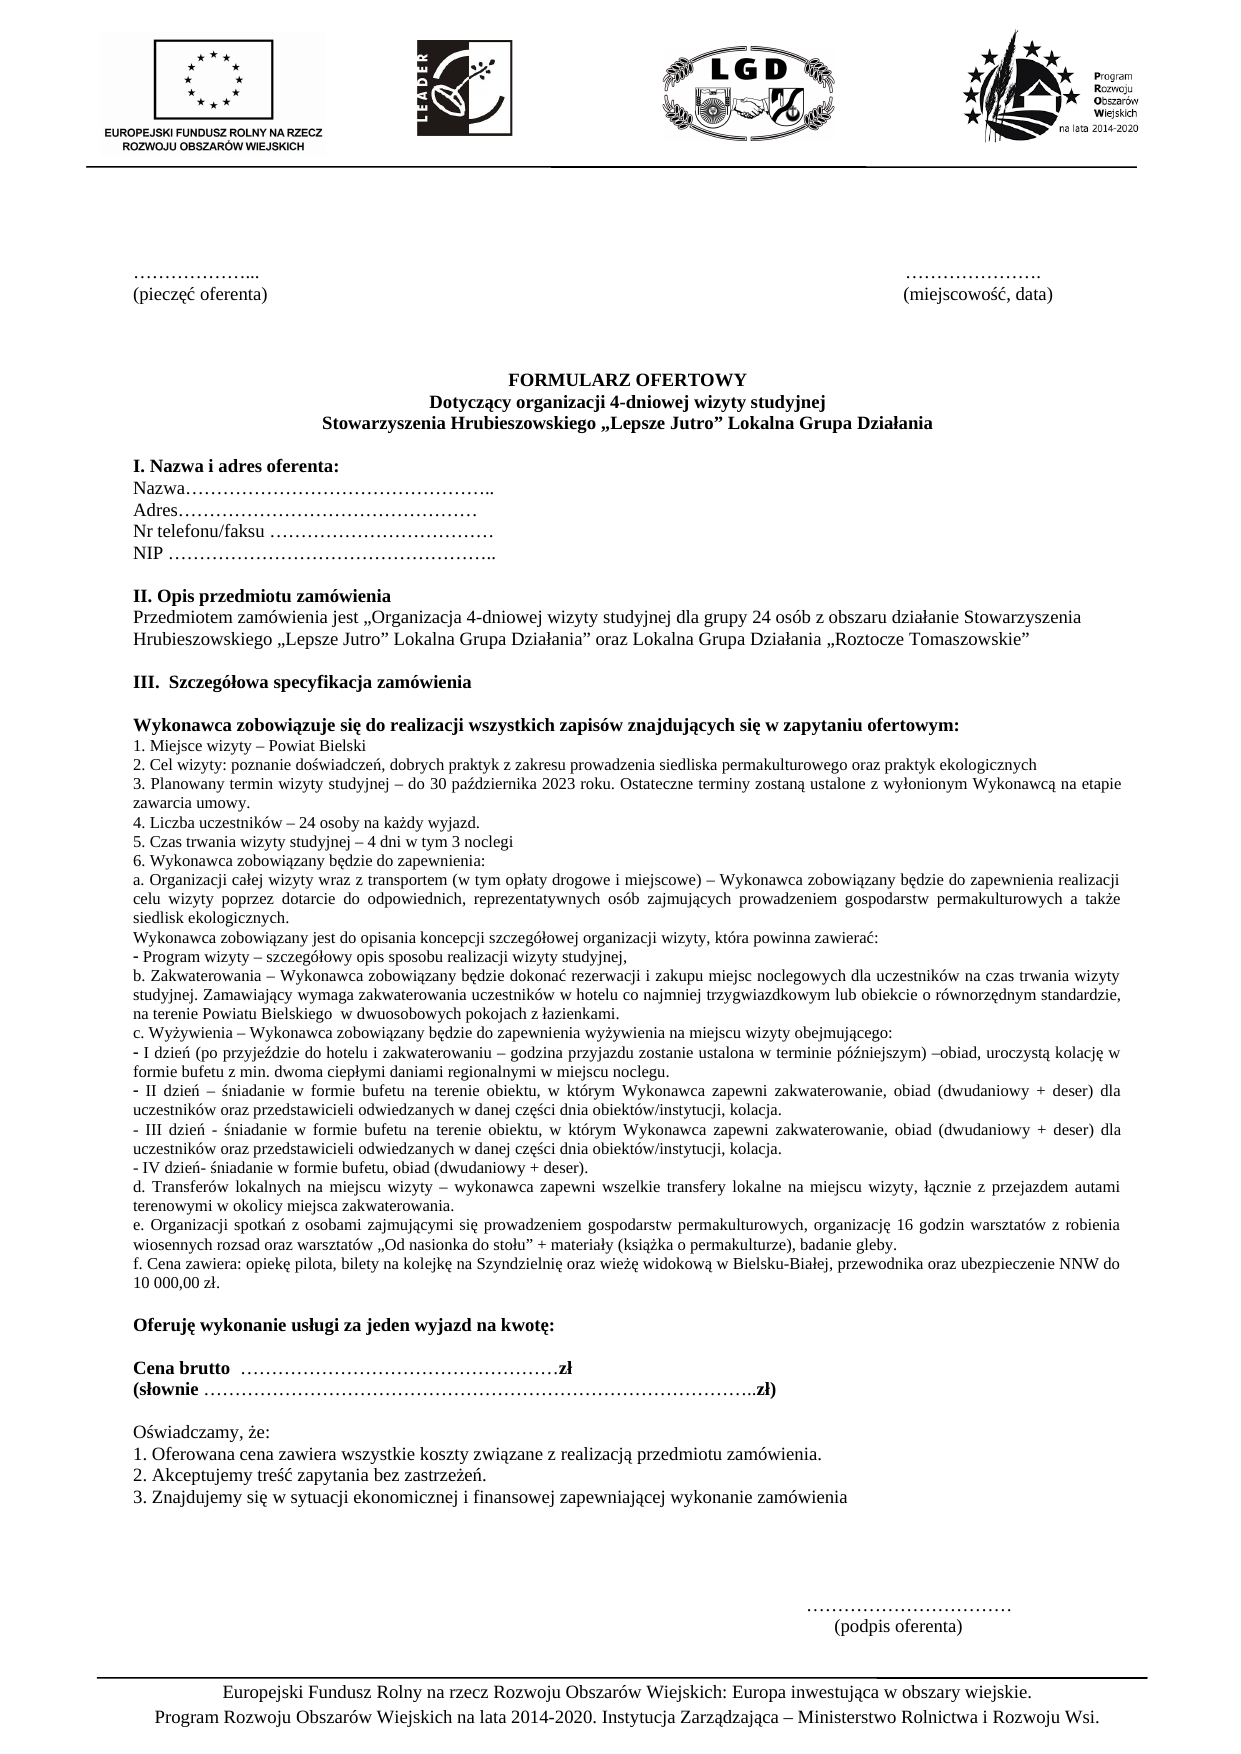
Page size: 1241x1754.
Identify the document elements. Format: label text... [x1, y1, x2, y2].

text 5. Czas trwania wizyty studyjnej – 4 dni w tym 3 noclegi [133, 832, 1122, 851]
text Cena brutto ……………………………………………zł [133, 1357, 1122, 1378]
text - IV dzień- śniadanie w formie bufetu, obiad (dwudaniowy + deser). [133, 1158, 1122, 1177]
text Oświadczamy, że: [133, 1421, 1122, 1443]
text b. Zakwaterowania – Wykonawca zobowiązany będzie dokonać rezerwacji i zakupu miejsc noclegowych dla uczestników na czas trwania wizyty studyjnej. Zamawiający wymaga zakwaterowania uczestników w hotelu co najmniej trzygwiazdkowym lub obiekcie o równorzędnym standardzie, na terenie Powiatu Bielskiego w dwuosobowych pokojach z łazienkami. [133, 966, 1122, 1023]
text FORMULARZ OFERTOWY [133, 369, 1122, 391]
text d. Transferów lokalnych na miejscu wizyty – wykonawca zapewni wszelkie transfery lokalne na miejscu wizyty, łącznie z przejazdem autami terenowymi w okolicy miejsca zakwaterowania. [133, 1177, 1122, 1215]
text Nazwa………………………………………….. [133, 477, 1122, 498]
text - III dzień - śniadanie w formie bufetu na terenie obiektu, w którym Wykonawca zapewni zakwaterowanie, obiad (dwudaniowy + deser) dla uczestników oraz przedstawicieli odwiedzanych w danej części dnia obiektów/instytucji, kolacja. [133, 1119, 1122, 1158]
text Nr telefonu/faksu ……………………………… [133, 520, 1122, 542]
text c. Wyżywienia – Wykonawca zobowiązany będzie do zapewnienia wyżywienia na miejscu wizyty obejmującego: [133, 1023, 1122, 1042]
text I. Nazwa i adres oferenta: [133, 455, 1122, 477]
text e. Organizacji spotkań z osobami zajmującymi się prowadzeniem gospodarstw permakulturowych, organizację 16 godzin warsztatów z robienia wiosennych rozsad oraz warsztatów „Od nasionka do stołu” + materiały (książka o permakulturze), badanie gleby. [133, 1215, 1122, 1253]
text 3. Planowany termin wizyty studyjnej – do 30 października 2023 roku. Ostateczne terminy zostaną ustalone z wyłonionym Wykonawcą na etapie zawarcia umowy. [133, 774, 1122, 812]
text III. Szczegółowa specyfikacja zamówienia [133, 671, 1122, 693]
picture [662, 46, 835, 141]
text a. Organizacji całej wizyty wraz z transportem (w tym opłaty drogowe i miejscowe) – Wykonawca zobowiązany będzie do zapewnienia realizacji celu wizyty poprzez dotarcie do odpowiednich, reprezentatywnych osób zajmujących prowadzeniem gospodarstw permakulturowych a także siedlisk ekologicznych. [133, 870, 1122, 927]
text Program wizyty – szczegółowy opis sposobu realizacji wizyty studyjnej, [133, 947, 1122, 966]
text 6. Wykonawca zobowiązany będzie do zapewnienia: [133, 851, 1122, 870]
text (pieczęć oferenta) (miejscowość, data) [133, 283, 1122, 304]
text 4. Liczba uczestników – 24 osoby na każdy wyjazd. [133, 812, 1122, 832]
picture [417, 40, 513, 136]
text 3. Znajdujemy się w sytuacji ekonomicznej i finansowej zapewniającej wykonanie zamówienia [133, 1486, 1122, 1507]
text (podpis oferenta) [133, 1615, 1122, 1637]
text f. Cena zawiera: opiekę pilota, bilety na kolejkę na Szyndzielnię oraz wieżę widokową w Bielsku-Białej, przewodnika oraz ubezpieczenie NNW do 10 000,00 zł. [133, 1253, 1122, 1292]
picture [100, 31, 327, 156]
text (słownie ……………………………………………………………………………..zł) [133, 1378, 1122, 1400]
text …………………………… [133, 1594, 1122, 1615]
text 2. Cel wizyty: poznanie doświadczeń, dobrych praktyk z zakresu prowadzenia siedliska permakulturowego oraz praktyk ekologicznych [133, 755, 1122, 774]
text I dzień (po przyjeździe do hotelu i zakwaterowaniu – godzina przyjazdu zostanie ustalona w terminie późniejszym) –obiad, uroczystą kolację w formie bufetu z min. dwoma ciepłymi daniami regionalnymi w miejscu noclegu. [133, 1042, 1122, 1081]
text Stowarzyszenia Hrubieszowskiego „Lepsze Jutro” Lokalna Grupa Działania [133, 412, 1122, 434]
text 1. Miejsce wizyty – Powiat Bielski [133, 736, 1122, 755]
text 1. Oferowana cena zawiera wszystkie koszty związane z realizacją przedmiotu zamówienia. [133, 1443, 1122, 1464]
text ………………... …………………. [133, 261, 1122, 283]
text 2. Akceptujemy treść zapytania bez zastrzeżeń. [133, 1464, 1122, 1486]
text II dzień – śniadanie w formie bufetu na terenie obiektu, w którym Wykonawca zapewni zakwaterowanie, obiad (dwudaniowy + deser) dla uczestników oraz przedstawicieli odwiedzanych w danej części dnia obiektów/instytucji, kolacja. [133, 1081, 1122, 1119]
text Dotyczący organizacji 4-dniowej wizyty studyjnej [133, 391, 1122, 412]
text Oferuję wykonanie usługi za jeden wyjazd na kwotę: [133, 1313, 1122, 1335]
text II. Opis przedmiotu zamówienia [133, 585, 1122, 606]
text NIP …………………………………………….. [133, 542, 1122, 563]
picture [953, 19, 1149, 151]
text Adres………………………………………… [133, 498, 1122, 520]
text Przedmiotem zamówienia jest „Organizacja 4-dniowej wizyty studyjnej dla grupy 24 osób z obszaru działanie Stowarzyszenia Hrubieszowskiego „Lepsze Jutro” Lokalna Grupa Działania” oraz Lokalna Grupa Działania „Roztocze Tomaszowskie” [133, 606, 1122, 649]
text Wykonawca zobowiązany jest do opisania koncepcji szczegółowej organizacji wizyty, która powinna zawierać: [133, 927, 1122, 947]
text Wykonawca zobowiązuje się do realizacji wszystkich zapisów znajdujących się w zapytaniu ofertowym: [133, 714, 1122, 736]
